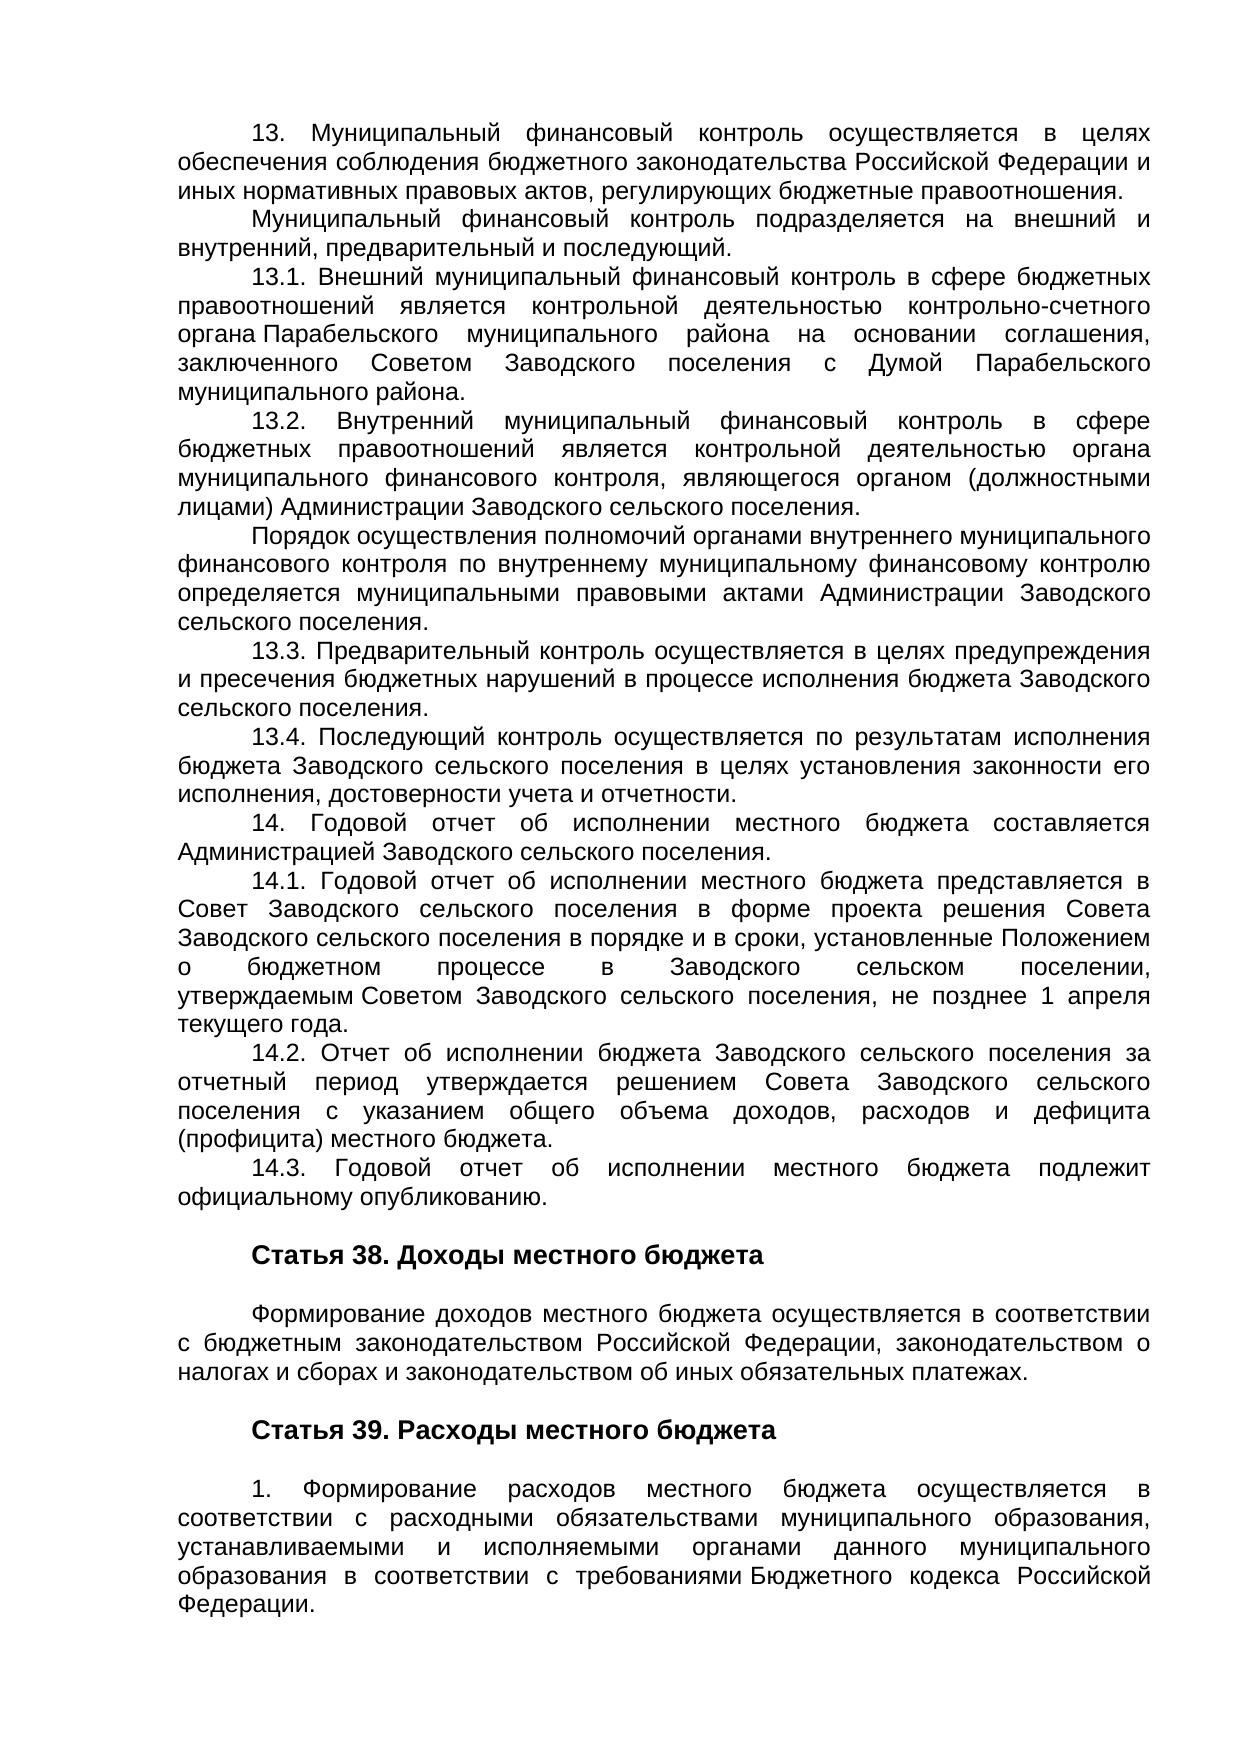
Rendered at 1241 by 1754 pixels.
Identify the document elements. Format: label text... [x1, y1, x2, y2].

text Муниципальный финансовый контроль подразделяется на внешний и внутренний, предварительный и последующий. [177, 204, 1152, 262]
text 13.1. Внешний муниципальный финансовый контроль в сфере бюджетных правоотношений является контрольной деятельностью контрольно-счетного органа Парабельского муниципального района на основании соглашения, заключенного Советом Заводского поселения с Думой Парабельского муниципального района. [177, 262, 1152, 406]
text 14.3. Годовой отчет об исполнении местного бюджета подлежит официальному опубликованию. [177, 1153, 1152, 1211]
text Статья 39. Расходы местного бюджета [177, 1414, 1152, 1446]
text 13. Муниципальный финансовый контроль осуществляется в целях обеспечения соблюдения бюджетного законодательства Российской Федерации и иных нормативных правовых актов, регулирующих бюджетные правоотношения. [177, 118, 1152, 204]
text Формирование доходов местного бюджета осуществляется в соответствии с бюджетным законодательством Российской Федерации, законодательством о налогах и сборах и законодательством об иных обязательных платежах. [177, 1299, 1152, 1386]
text 14. Годовой отчет об исполнении местного бюджета составляется Администрацией Заводского сельского поселения. [177, 808, 1152, 866]
text 14.1. Годовой отчет об исполнении местного бюджета представляется в Совет Заводского сельского поселения в форме проекта решения Совета Заводского сельского поселения в порядке и в сроки, установленные Положением о бюджетном процессе в Заводского сельском поселении, утверждаемым Советом Заводского сельского поселения, не позднее 1 апреля текущего года. [177, 866, 1152, 1038]
text 13.2. Внутренний муниципальный финансовый контроль в сфере бюджетных правоотношений является контрольной деятельностью органа муниципального финансового контроля, являющегося органом (должностными лицами) Администрации Заводского сельского поселения. [177, 406, 1152, 521]
text Статья 38. Доходы местного бюджета [177, 1239, 1152, 1271]
text 1. Формирование расходов местного бюджета осуществляется в соответствии с расходными обязательствами муниципального образования, устанавливаемыми и исполняемыми органами данного муниципального образования в соответствии с требованиями Бюджетного кодекса Российской Федерации. [177, 1474, 1152, 1618]
text Порядок осуществления полномочий органами внутреннего муниципального финансового контроля по внутреннему муниципальному финансовому контролю определяется муниципальными правовыми актами Администрации Заводского сельского поселения. [177, 521, 1152, 636]
text 13.3. Предварительный контроль осуществляется в целях предупреждения и пресечения бюджетных нарушений в процессе исполнения бюджета Заводского сельского поселения. [177, 636, 1152, 722]
text 14.2. Отчет об исполнении бюджета Заводского сельского поселения за отчетный период утверждается решением Совета Заводского сельского поселения с указанием общего объема доходов, расходов и дефицита (профицита) местного бюджета. [177, 1038, 1152, 1153]
text 13.4. Последующий контроль осуществляется по результатам исполнения бюджета Заводского сельского поселения в целях установления законности его исполнения, достоверности учета и отчетности. [177, 722, 1152, 808]
